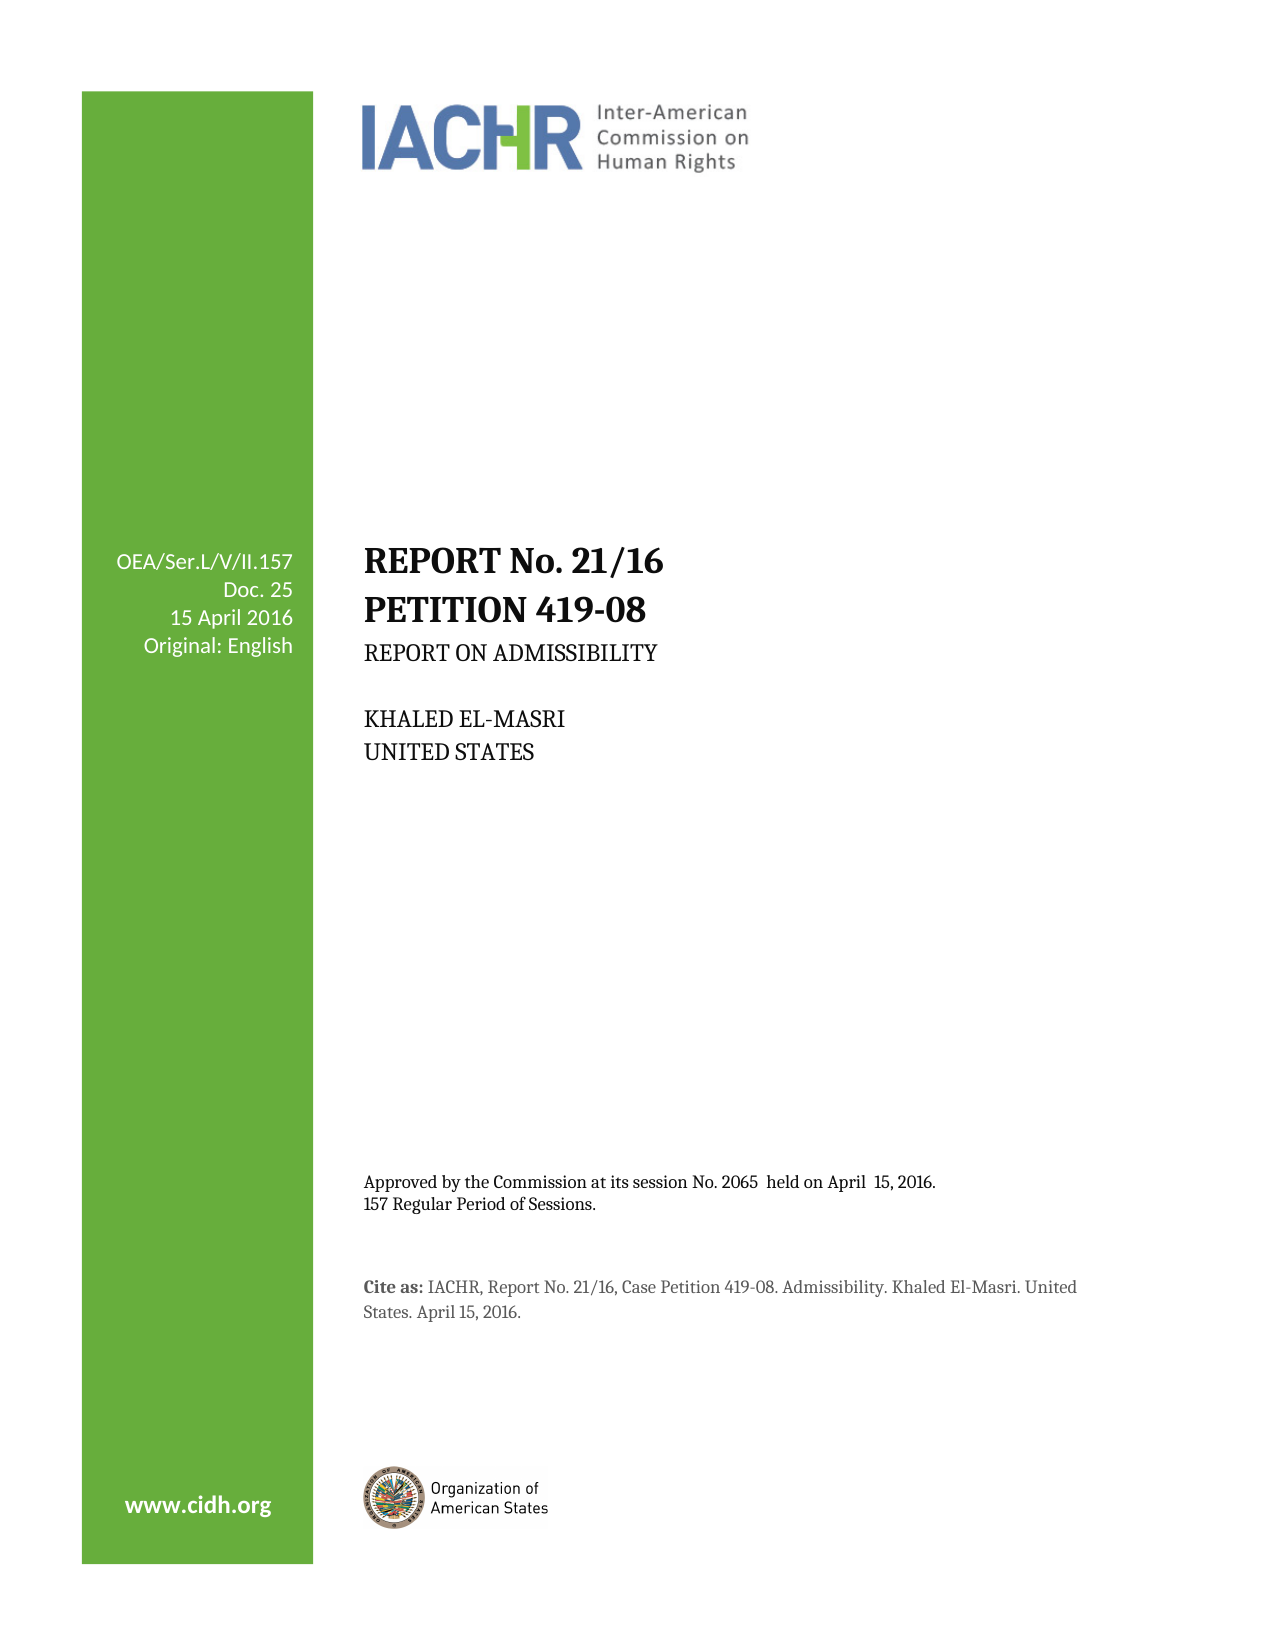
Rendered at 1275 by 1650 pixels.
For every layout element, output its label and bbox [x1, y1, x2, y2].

picture [352, 96, 767, 177]
picture [363, 1466, 548, 1529]
